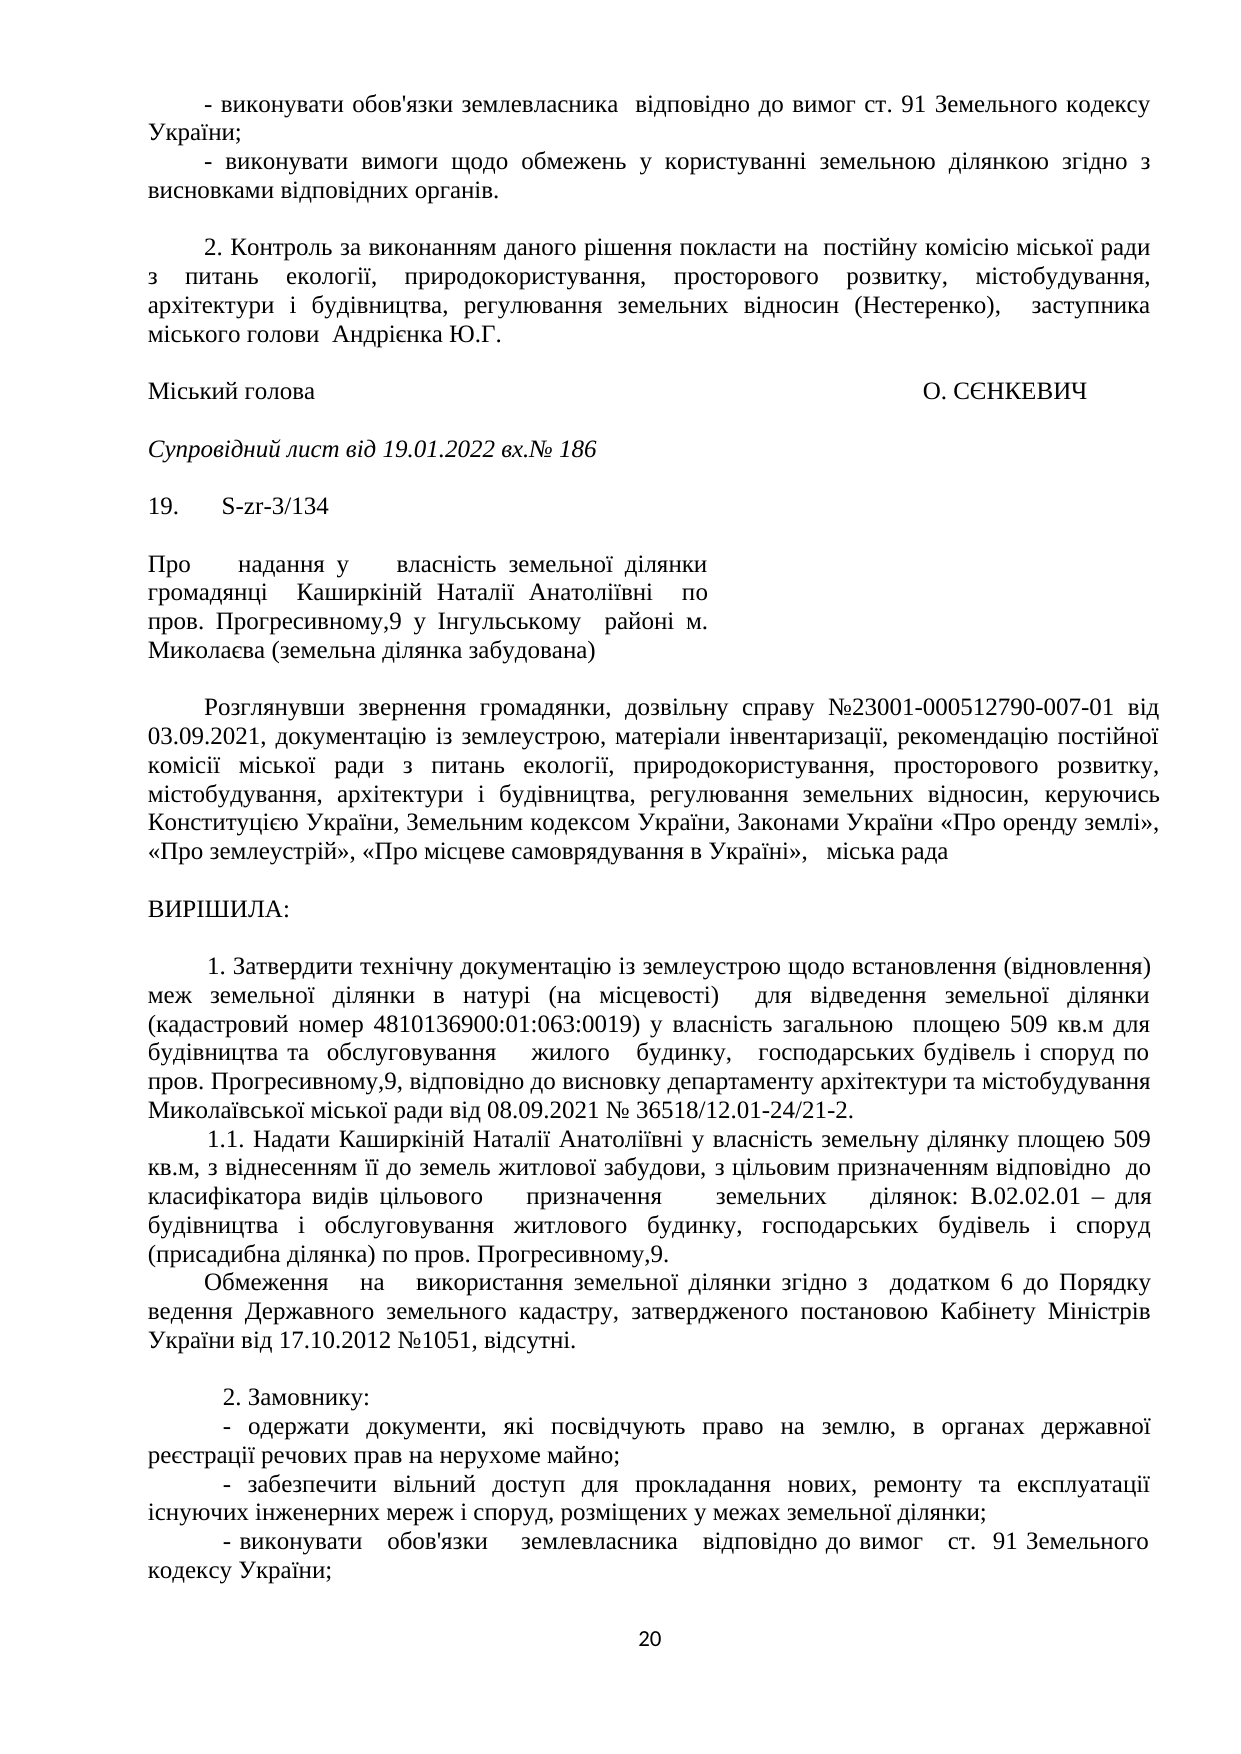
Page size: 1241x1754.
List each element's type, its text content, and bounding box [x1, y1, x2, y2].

text - одержати документи, які посвідчують право на землю, в органах державної реєстрації речових прав на нерухоме майно; [148, 1411, 1152, 1469]
text Обмеження на використання земельної ділянки згідно з додатком 6 до Порядку ведення Державного земельного кадастру, затвердженого постановою Кабінету Міністрів України від 17.10.2012 №1051, відсутні. [148, 1267, 1152, 1354]
text - виконувати обов'язки землевласника відповідно до вимог ст. 91 Земельного кодексу України; [148, 1526, 1152, 1584]
list S-zr-3/134 [148, 491, 1152, 520]
text - виконувати вимоги щодо обмежень у користуванні земельною ділянкою згідно з висновками відповідних органів. [148, 146, 1152, 204]
text 1. Затвердити технічну документацію із землеустрою щодо встановлення (відновлення) меж земельної ділянки в натурі (на місцевості) для відведення земельної ділянки (кадастровий номер 4810136900:01:063:0019) у власність загальною площею 509 кв.м для будівництва та обслуговування жилого будинку, господарських будівель і споруд по пров. Прогресивному,9, відповідно до висновку департаменту архітектури та містобудування Миколаївської міської ради від 08.09.2021 № 36518/12.01-24/21-2. [148, 951, 1152, 1124]
text ВИРІШИЛА: [148, 894, 1160, 922]
text - виконувати обов'язки землевласника відповідно до вимог ст. 91 Земельного кодексу України; [148, 89, 1152, 146]
text - забезпечити вільний доступ для прокладання нових, ремонту та експлуатації існуючих інженерних мереж і споруд, розміщених у межах земельної ділянки; [148, 1469, 1152, 1526]
text Міський голова О. СЄНКЕВИЧ [148, 376, 1152, 405]
text 2. Замовнику: [148, 1382, 1152, 1411]
text Про надання у власність земельної ділянки громадянці Каширкіній Наталії Анатоліївні по пров. Прогресивному,9 у Інгульському районі м. Миколаєва (земельна ділянка забудована) [148, 549, 709, 664]
text 1.1. Надати Каширкіній Наталії Анатоліївні у власність земельну ділянку площею 509 кв.м, з віднесенням її до земель житлової забудови, з цільовим призначенням відповідно до класифікатора видів цільового призначення земельних ділянок: В.02.02.01 – для будівництва і обслуговування житлового будинку, господарських будівель і споруд (присадибна ділянка) по пров. Прогресивному,9. [148, 1124, 1152, 1267]
text Супровідний лист від 19.01.2022 вх.№ 186 [148, 434, 1152, 462]
text Розглянувши звернення громадянки, дозвільну справу №23001-000512790-007-01 від 03.09.2021, документацію із землеустрою, матеріали інвентаризації, рекомендацію постійної комісії міської ради з питань екології, природокористування, просторового розвитку, містобудування, архітектури і будівництва, регулювання земельних відносин, керуючись Конституцією України, Земельним кодексом України, Законами України «Про оренду землі», «Про землеустрій», «Про місцеве самоврядування в Україні», міська рада [148, 692, 1160, 865]
text 2. Контроль за виконанням даного рішення покласти на постійну комісію міської ради з питань екології, природокористування, просторового розвитку, містобудування, архітектури і будівництва, регулювання земельних відносин (Нестеренко), заступника міського голови Андрієнка Ю.Г. [148, 232, 1152, 347]
